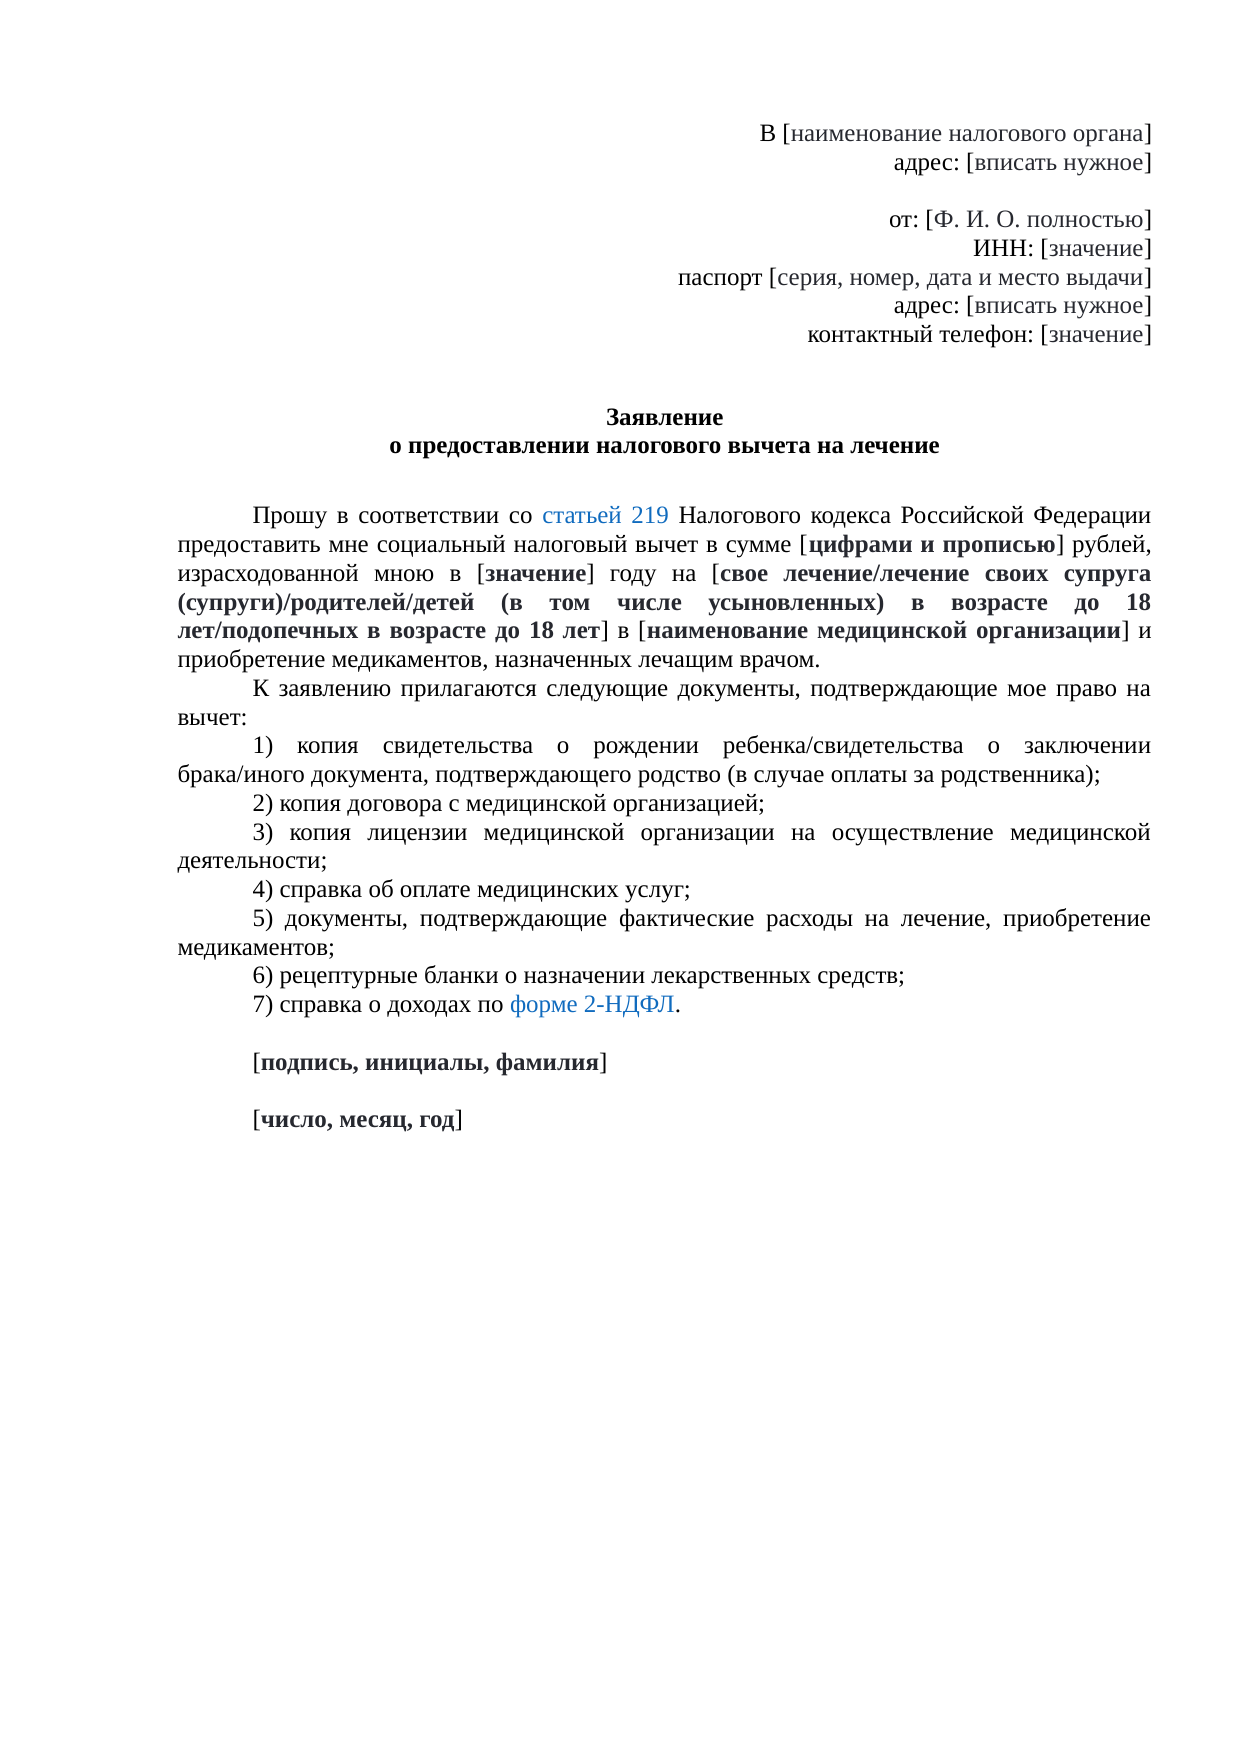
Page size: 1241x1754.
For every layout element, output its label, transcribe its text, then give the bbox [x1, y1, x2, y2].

text 5) документы, подтверждающие фактические расходы на лечение, приобретение медикаментов; [177, 903, 1152, 961]
text 7) справка о доходах по форме 2-НДФЛ. [177, 989, 1152, 1018]
text 6) рецептурные бланки о назначении лекарственных средств; [177, 961, 1152, 989]
text К заявлению прилагаются следующие документы, подтверждающие мое право на вычет: [177, 673, 1152, 731]
text [число, месяц, год] [177, 1104, 1152, 1133]
text [подпись, инициалы, фамилия] [177, 1047, 1152, 1076]
subtitle Заявление о предоставлении налогового вычета на лечение [177, 402, 1152, 459]
text 3) копия лицензии медицинской организации на осуществление медицинской деятельности; [177, 817, 1152, 874]
text Прошу в соответствии со статьей 219 Налогового кодекса Российской Федерации предоставить мне социальный налоговый вычет в сумме [цифрами и прописью] рублей, израсходованной мною в [значение] году на [свое лечение/лечение своих супруга (супруги)/родителей/детей (в том числе усыновленных) в возрасте до 18 лет/подопечных в возрасте до 18 лет] в [наименование медицинской организации] и приобретение медикаментов, назначенных лечащим врачом. [177, 501, 1152, 673]
text 1) копия свидетельства о рождении ребенка/свидетельства о заключении брака/иного документа, подтверждающего родство (в случае оплаты за родственника); [177, 731, 1152, 788]
text В [наименование налогового органа] адрес: [вписать нужное] [177, 118, 1152, 176]
text 4) справка об оплате медицинских услуг; [177, 874, 1152, 903]
text 2) копия договора с медицинской организацией; [177, 788, 1152, 817]
text от: [Ф. И. О. полностью] ИНН: [значение] паспорт [серия, номер, дата и место выдачи] адрес: [вписать нужное] контактный телефон: [значение] [177, 204, 1152, 348]
